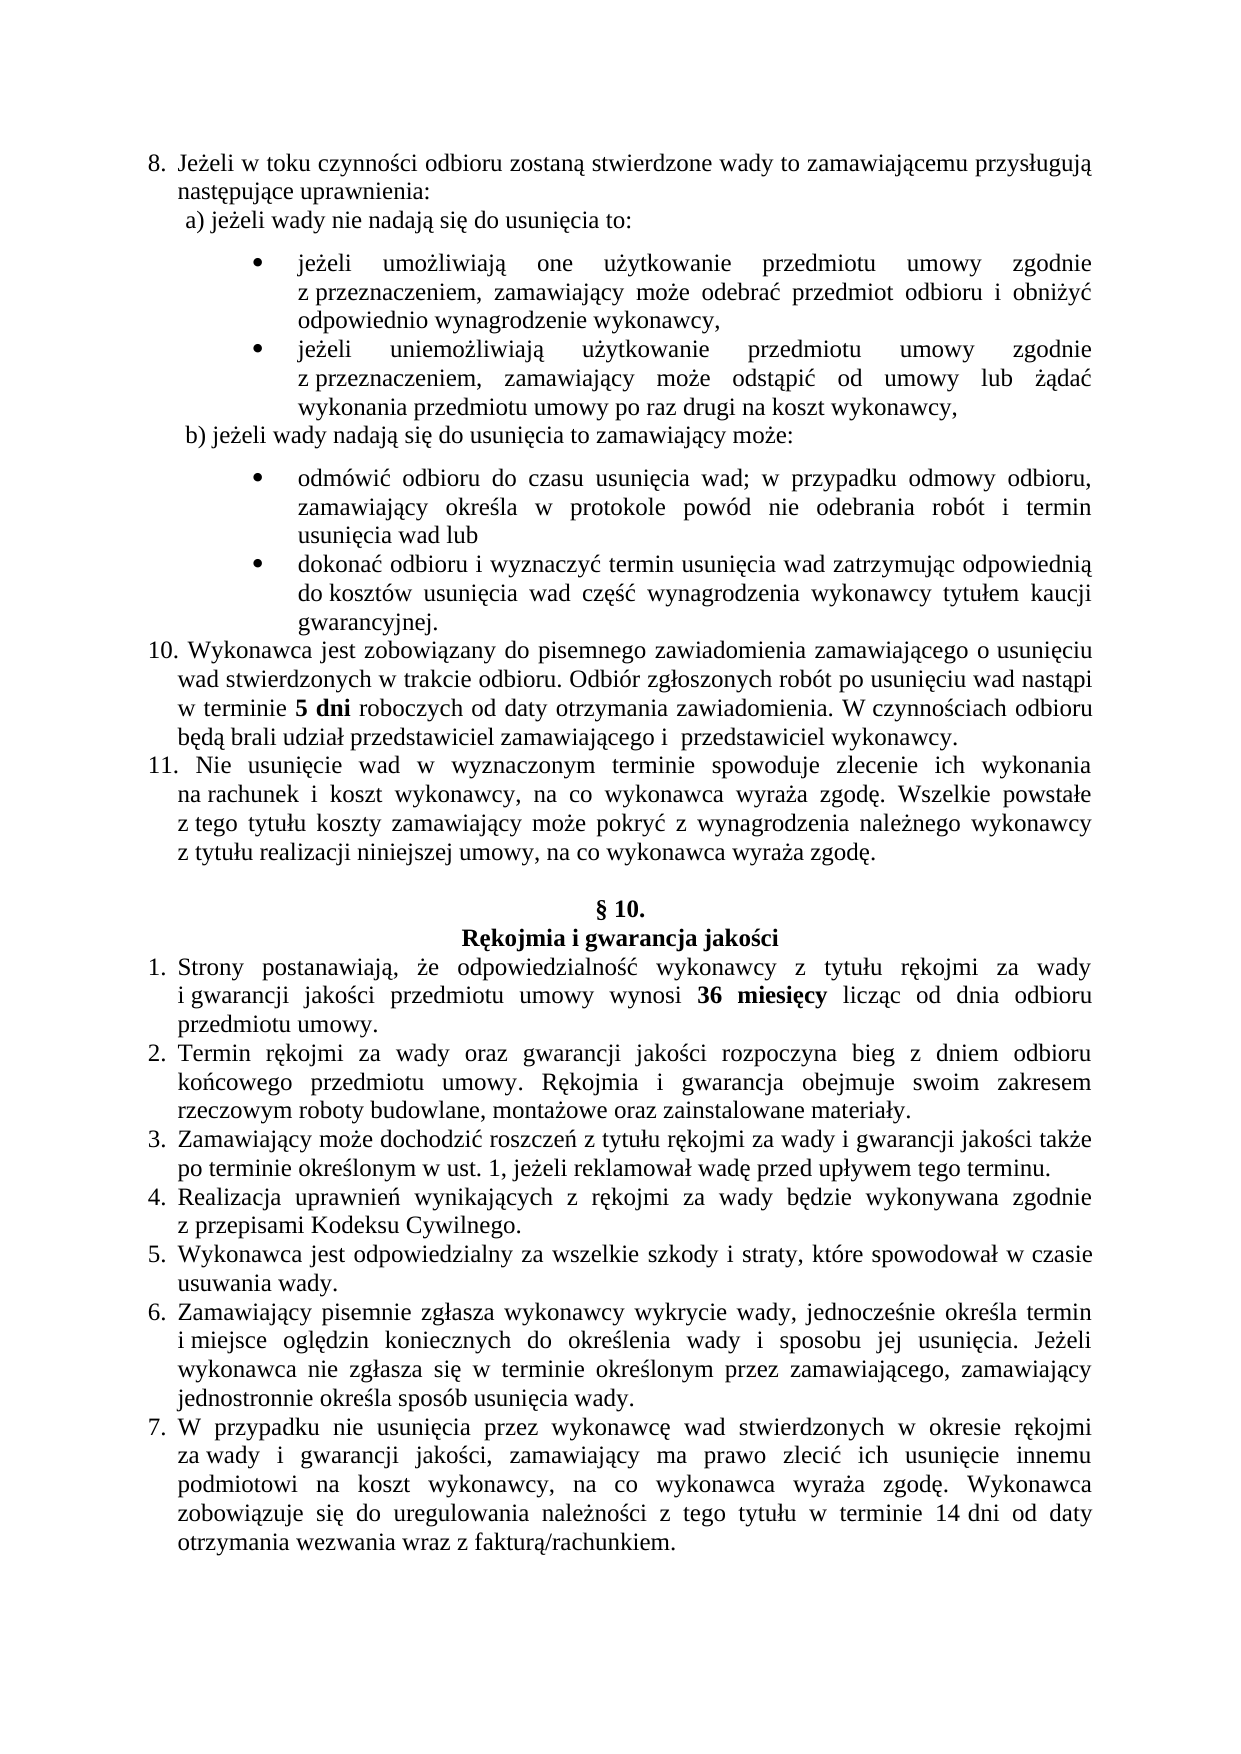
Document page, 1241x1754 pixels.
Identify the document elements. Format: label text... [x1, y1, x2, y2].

list W przypadku nie usunięcia przez wykonawcę wad stwierdzonych w okresie rękojmi za wady i gwarancji jakości, zamawiający ma prawo zlecić ich usunięcie innemu podmiotowi na koszt wykonawcy, na co wykonawca wyraża zgodę. Wykonawca zobowiązuje się do uregulowania należności z tego tytułu w terminie 14 dni od daty otrzymania wezwania wraz z fakturą/rachunkiem. [148, 1412, 1092, 1555]
list Realizacja uprawnień wynikających z rękojmi za wady będzie wykonywana zgodnie z przepisami Kodeksu Cywilnego. [148, 1182, 1092, 1239]
text § 10. [148, 894, 1092, 923]
text b) jeżeli wady nadają się do usunięcia to zamawiający może: [141, 420, 1092, 449]
list odmówić odbioru do czasu usunięcia wad; w przypadku odmowy odbioru, zamawiający określa w protokole powód nie odebrania robót i termin usunięcia wad lub [253, 463, 1092, 549]
text a) jeżeli wady nie nadają się do usunięcia to: [141, 205, 1092, 234]
text 11. Nie usunięcie wad w wyznaczonym terminie spowoduje zlecenie ich wykonania na rachunek i koszt wykonawcy, na co wykonawca wyraża zgodę. Wszelkie powstałe z tego tytułu koszty zamawiający może pokryć z wynagrodzenia należnego wykonawcy z tytułu realizacji niniejszej umowy, na co wykonawca wyraża zgodę. [148, 750, 1092, 865]
text Rękojmia i gwarancja jakości [148, 923, 1092, 952]
list jeżeli uniemożliwiają użytkowanie przedmiotu umowy zgodnie z przeznaczeniem, zamawiający może odstąpić od umowy lub żądać wykonania przedmiotu umowy po raz drugi na koszt wykonawcy, [253, 334, 1092, 420]
list Wykonawca jest odpowiedzialny za wszelkie szkody i straty, które spowodował w czasie usuwania wady. [148, 1239, 1092, 1297]
list Zamawiający może dochodzić roszczeń z tytułu rękojmi za wady i gwarancji jakości także po terminie określonym w ust. 1, jeżeli reklamował wadę przed upływem tego terminu. [148, 1124, 1092, 1182]
list Jeżeli w toku czynności odbioru zostaną stwierdzone wady to zamawiającemu przysługują następujące uprawnienia: [148, 148, 1092, 205]
list jeżeli umożliwiają one użytkowanie przedmiotu umowy zgodnie z przeznaczeniem, zamawiający może odebrać przedmiot odbioru i obniżyć odpowiednio wynagrodzenie wykonawcy, [253, 248, 1092, 334]
list Zamawiający pisemnie zgłasza wykonawcy wykrycie wady, jednocześnie określa termin i miejsce oględzin koniecznych do określenia wady i sposobu jej usunięcia. Jeżeli wykonawca nie zgłasza się w terminie określonym przez zamawiającego, zamawiający jednostronnie określa sposób usunięcia wady. [148, 1297, 1092, 1412]
list Strony postanawiają, że odpowiedzialność wykonawcy z tytułu rękojmi za wady i gwarancji jakości przedmiotu umowy wynosi 36 miesięcy licząc od dnia odbioru przedmiotu umowy. [148, 952, 1092, 1038]
list dokonać odbioru i wyznaczyć termin usunięcia wad zatrzymując odpowiednią do kosztów usunięcia wad część wynagrodzenia wykonawcy tytułem kaucji gwarancyjnej. [253, 549, 1092, 635]
list Termin rękojmi za wady oraz gwarancji jakości rozpoczyna bieg z dniem odbioru końcowego przedmiotu umowy. Rękojmia i gwarancja obejmuje swoim zakresem rzeczowym roboty budowlane, montażowe oraz zainstalowane materiały. [148, 1038, 1092, 1124]
text 10. Wykonawca jest zobowiązany do pisemnego zawiadomienia zamawiającego o usunięciu wad stwierdzonych w trakcie odbioru. Odbiór zgłoszonych robót po usunięciu wad nastąpi w terminie 5 dni roboczych od daty otrzymania zawiadomienia. W czynnościach odbioru będą brali udział przedstawiciel zamawiającego i przedstawiciel wykonawcy. [148, 635, 1092, 750]
